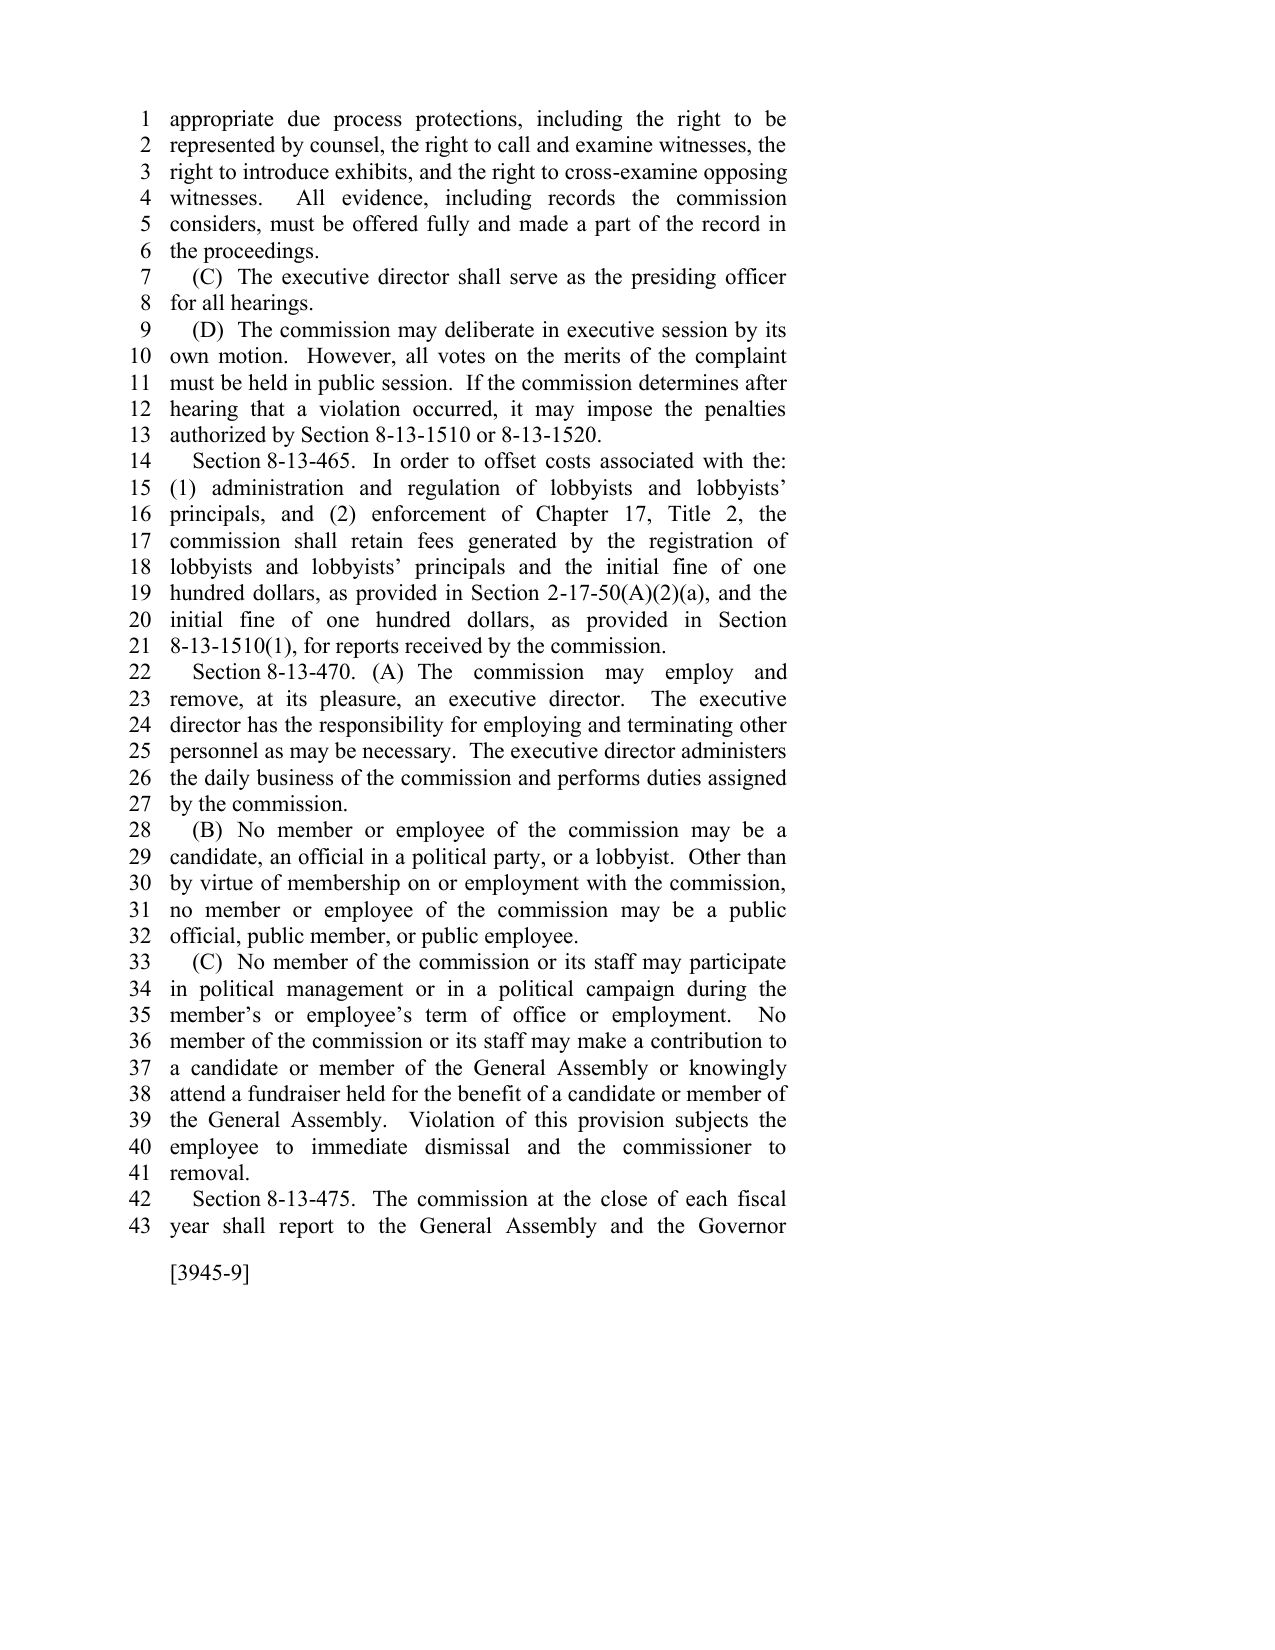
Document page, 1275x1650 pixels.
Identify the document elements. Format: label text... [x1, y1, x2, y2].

text (C) No member of the commission or its staff may participate in political management or in a political campaign during the member’s or employee’s term of office or employment. No member of the commission or its staff may make a contribution to a candidate or member of the General Assembly or knowingly attend a fundraiser held for the benefit of a candidate or member of the General Assembly. Violation of this provision subjects the employee to immediate dismissal and the commissioner to removal. [169, 948, 787, 1186]
text Section 8-13-470. (A) The commission may employ and remove, at its pleasure, an executive director. The executive director has the responsibility for employing and terminating other personnel as may be necessary. The executive director administers the daily business of the commission and performs duties assigned by the commission. [169, 658, 787, 817]
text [169, 1186, 787, 1238]
text (C) The executive director shall serve as the presiding officer for all hearings. [169, 263, 787, 316]
text (D) The commission may deliberate in executive session by its own motion. However, all votes on the merits of the complaint must be held in public session. If the commission determines after hearing that a violation occurred, it may impose the penalties authorized by Section 8-13-1510 or 8-13-1520. [169, 316, 787, 448]
text (B) No member or employee of the commission may be a candidate, an official in a political party, or a lobbyist. Other than by virtue of membership on or employment with the commission, no member or employee of the commission may be a public official, public member, or public employee. [169, 817, 787, 948]
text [169, 105, 787, 263]
text Section 8-13-465. In order to offset costs associated with the: (1) administration and regulation of lobbyists and lobbyists’ principals, and (2) enforcement of Chapter 17, Title 2, the commission shall retain fees generated by the registration of lobbyists and lobbyists’ principals and the initial fine of one hundred dollars, as provided in Section 2-17-50(A)(2)(a), and the initial fine of one hundred dollars, as provided in Section 8-13-1510(1), for reports received by the commission. [169, 448, 787, 658]
